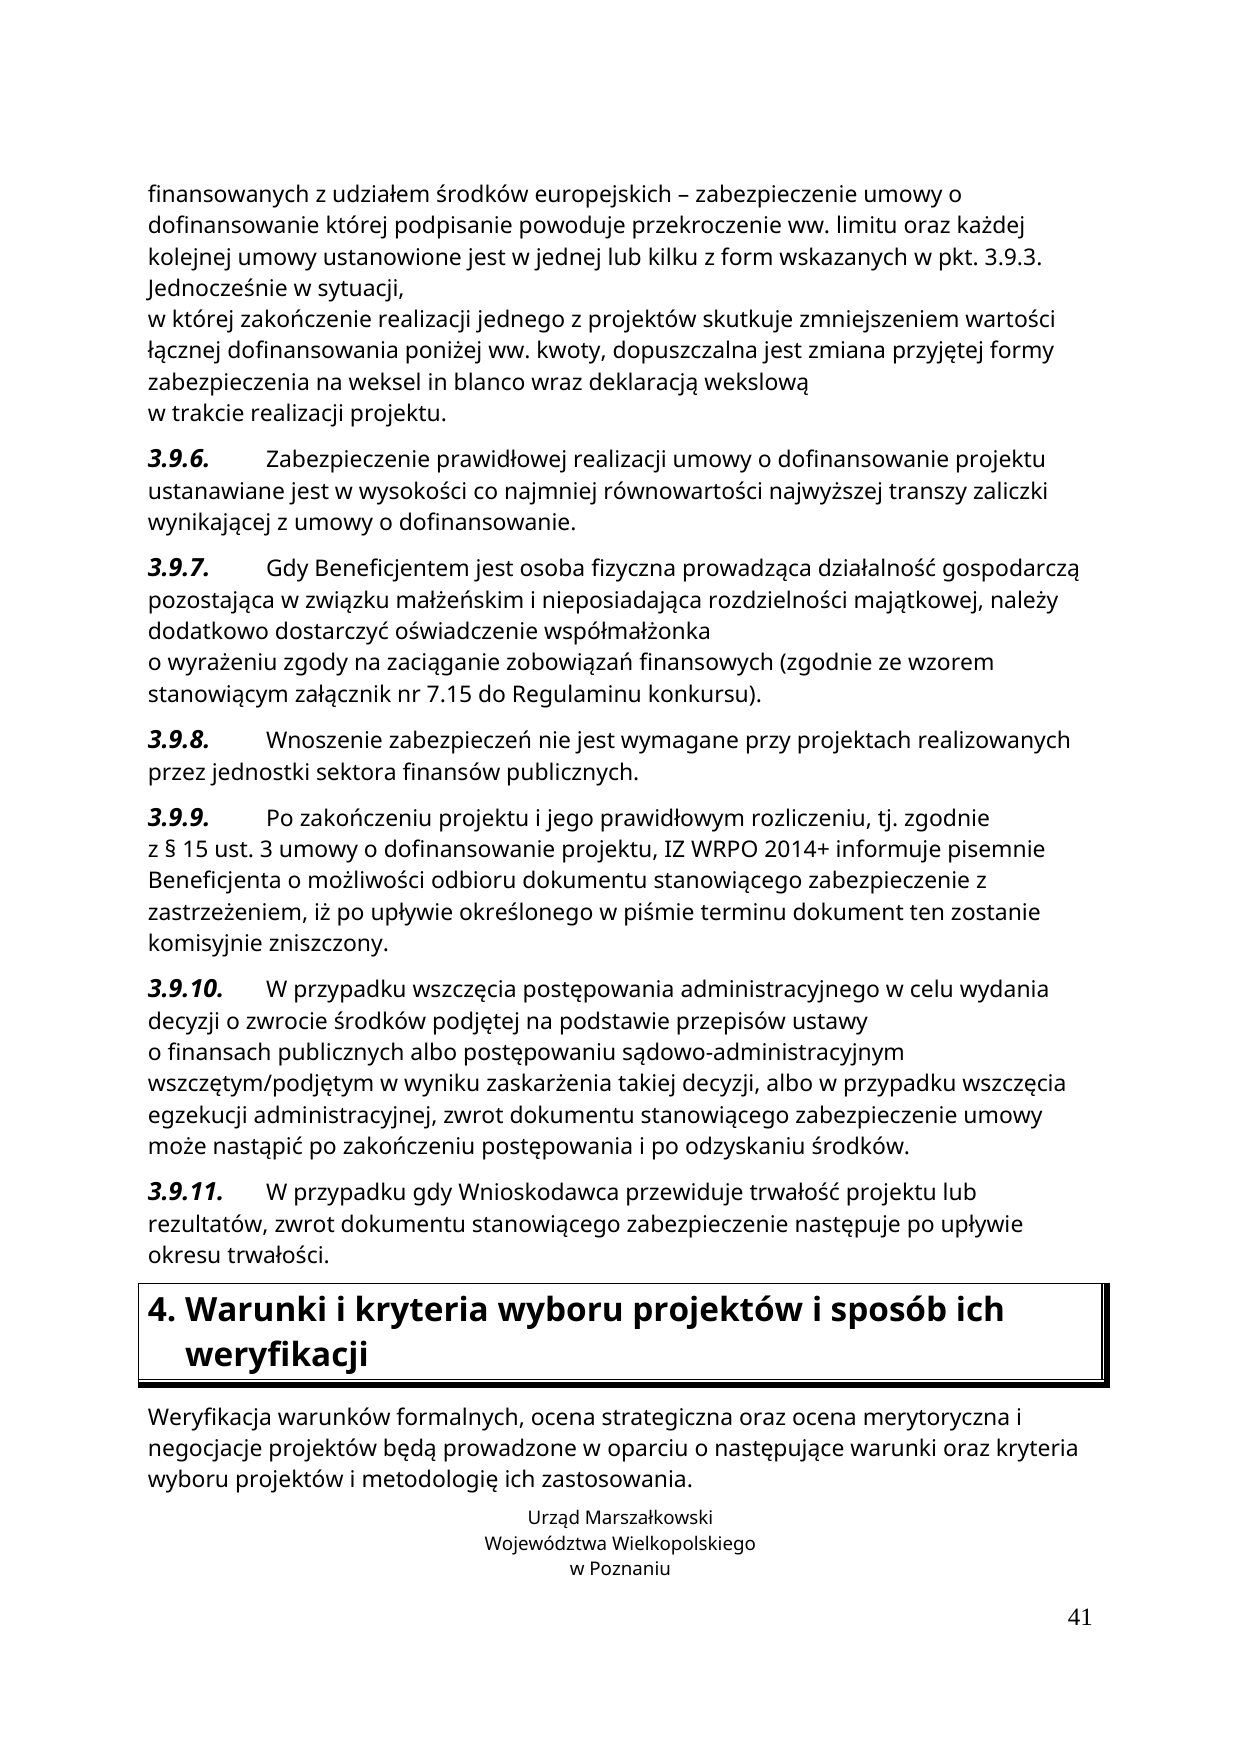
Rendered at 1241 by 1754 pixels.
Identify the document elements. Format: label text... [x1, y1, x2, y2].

list W przypadku wszczęcia postępowania administracyjnego w celu wydania decyzji o zwrocie środków podjętej na podstawie przepisów ustawy o finansach publicznych albo postępowaniu sądowo-administracyjnym wszczętym/podjętym w wyniku zaskarżenia takiej decyzji, albo w przypadku wszczęcia egzekucji administracyjnej, zwrot dokumentu stanowiącego zabezpieczenie umowy może nastąpić po zakończeniu postępowania i po odzyskaniu środków. [148, 971, 1093, 1161]
list Po zakończeniu projektu i jego prawidłowym rozliczeniu, tj. zgodnie z § 15 ust. 3 umowy o dofinansowanie projektu, IZ WRPO 2014+ informuje pisemnie Beneficjenta o możliwości odbioru dokumentu stanowiącego zabezpieczenie z zastrzeżeniem, iż po upływie określonego w piśmie terminu dokument ten zostanie komisyjnie zniszczony. [148, 799, 1093, 958]
list Gdy Beneficjentem jest osoba fizyczna prowadząca działalność gospodarczą pozostająca w związku małżeńskim i nieposiadająca rozdzielności majątkowej, należy dodatkowo dostarczyć oświadczenie współmałżonka o wyrażeniu zgody na zaciąganie zobowiązań finansowych (zgodnie ze wzorem stanowiącym załącznik nr 7.15 do Regulaminu konkursu). [148, 550, 1093, 709]
list W przypadku gdy Wnioskodawca przewiduje trwałość projektu lub rezultatów, zwrot dokumentu stanowiącego zabezpieczenie następuje po upływie okresu trwałości. [148, 1173, 1093, 1270]
subtitle Warunki i kryteria wyboru projektów i sposób ich weryfikacji [139, 1284, 1101, 1379]
text Weryfikacja warunków formalnych, ocena strategiczna oraz ocena merytoryczna i negocjacje projektów będą prowadzone w oparciu o następujące warunki oraz kryteria wyboru projektów i metodologię ich zastosowania. [148, 1401, 1093, 1494]
list Zabezpieczenie prawidłowej realizacji umowy o dofinansowanie projektu ustanawiane jest w wysokości co najmniej równowartości najwyższej transzy zaliczki wynikającej z umowy o dofinansowanie. [148, 441, 1093, 537]
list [148, 178, 1093, 428]
list Wnoszenie zabezpieczeń nie jest wymagane przy projektach realizowanych przez jednostki sektora finansów publicznych. [148, 721, 1093, 787]
